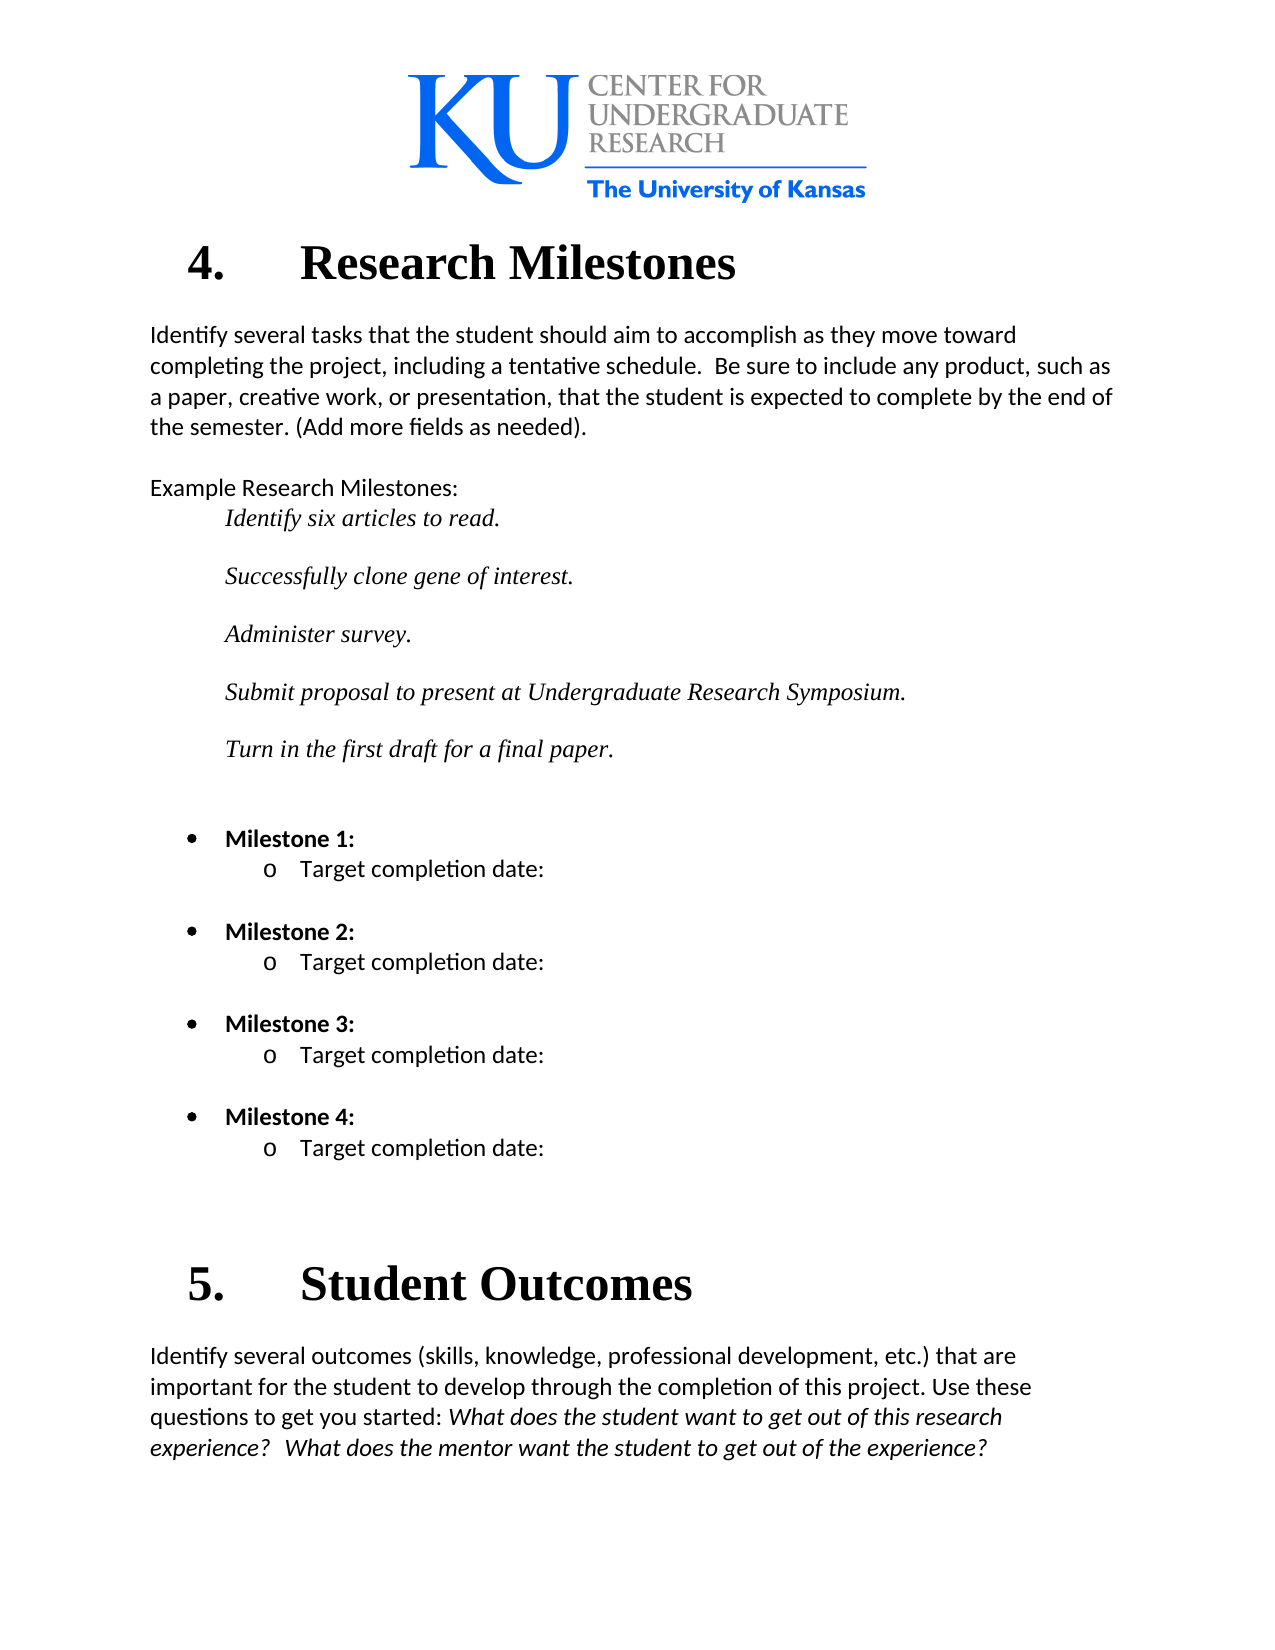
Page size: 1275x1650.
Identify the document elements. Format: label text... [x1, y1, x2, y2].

text Administer survey. [225, 619, 1125, 647]
text Turn in the first draft for a final paper. [225, 734, 1125, 763]
list Target completion date: [262, 946, 1125, 978]
picture [408, 75, 867, 203]
list Target completion date: [262, 1039, 1125, 1071]
subtitle Research Milestones [187, 233, 1125, 291]
list Milestone 4: [187, 1101, 1125, 1132]
subtitle Student Outcomes [187, 1254, 1125, 1311]
text Example Research Milestones: [150, 472, 1125, 503]
list Milestone 1: [187, 823, 1125, 853]
text Identify six articles to read. [225, 503, 1125, 532]
text Submit proposal to present at Undergraduate Research Symposium. [225, 677, 1125, 705]
list Target completion date: [262, 1132, 1125, 1164]
text Identify several tasks that the student should aim to accomplish as they move toward completing the project, including a tentative schedule. Be sure to include any product, such as a paper, creative work, or presentation, that the student is expected to complete by the end of the semester. (Add more fields as needed). [150, 320, 1125, 442]
list Target completion date: [262, 853, 1125, 885]
text Successfully clone gene of interest. [225, 561, 1125, 589]
list Milestone 2: [187, 916, 1125, 946]
text Identify several outcomes (skills, knowledge, professional development, etc.) that are important for the student to develop through the completion of this project. Use these questions to get you started: What does the student want to get out of this research experience? What does the mentor want the student to get out of the experience? [150, 1341, 1125, 1463]
list Milestone 3: [187, 1008, 1125, 1039]
